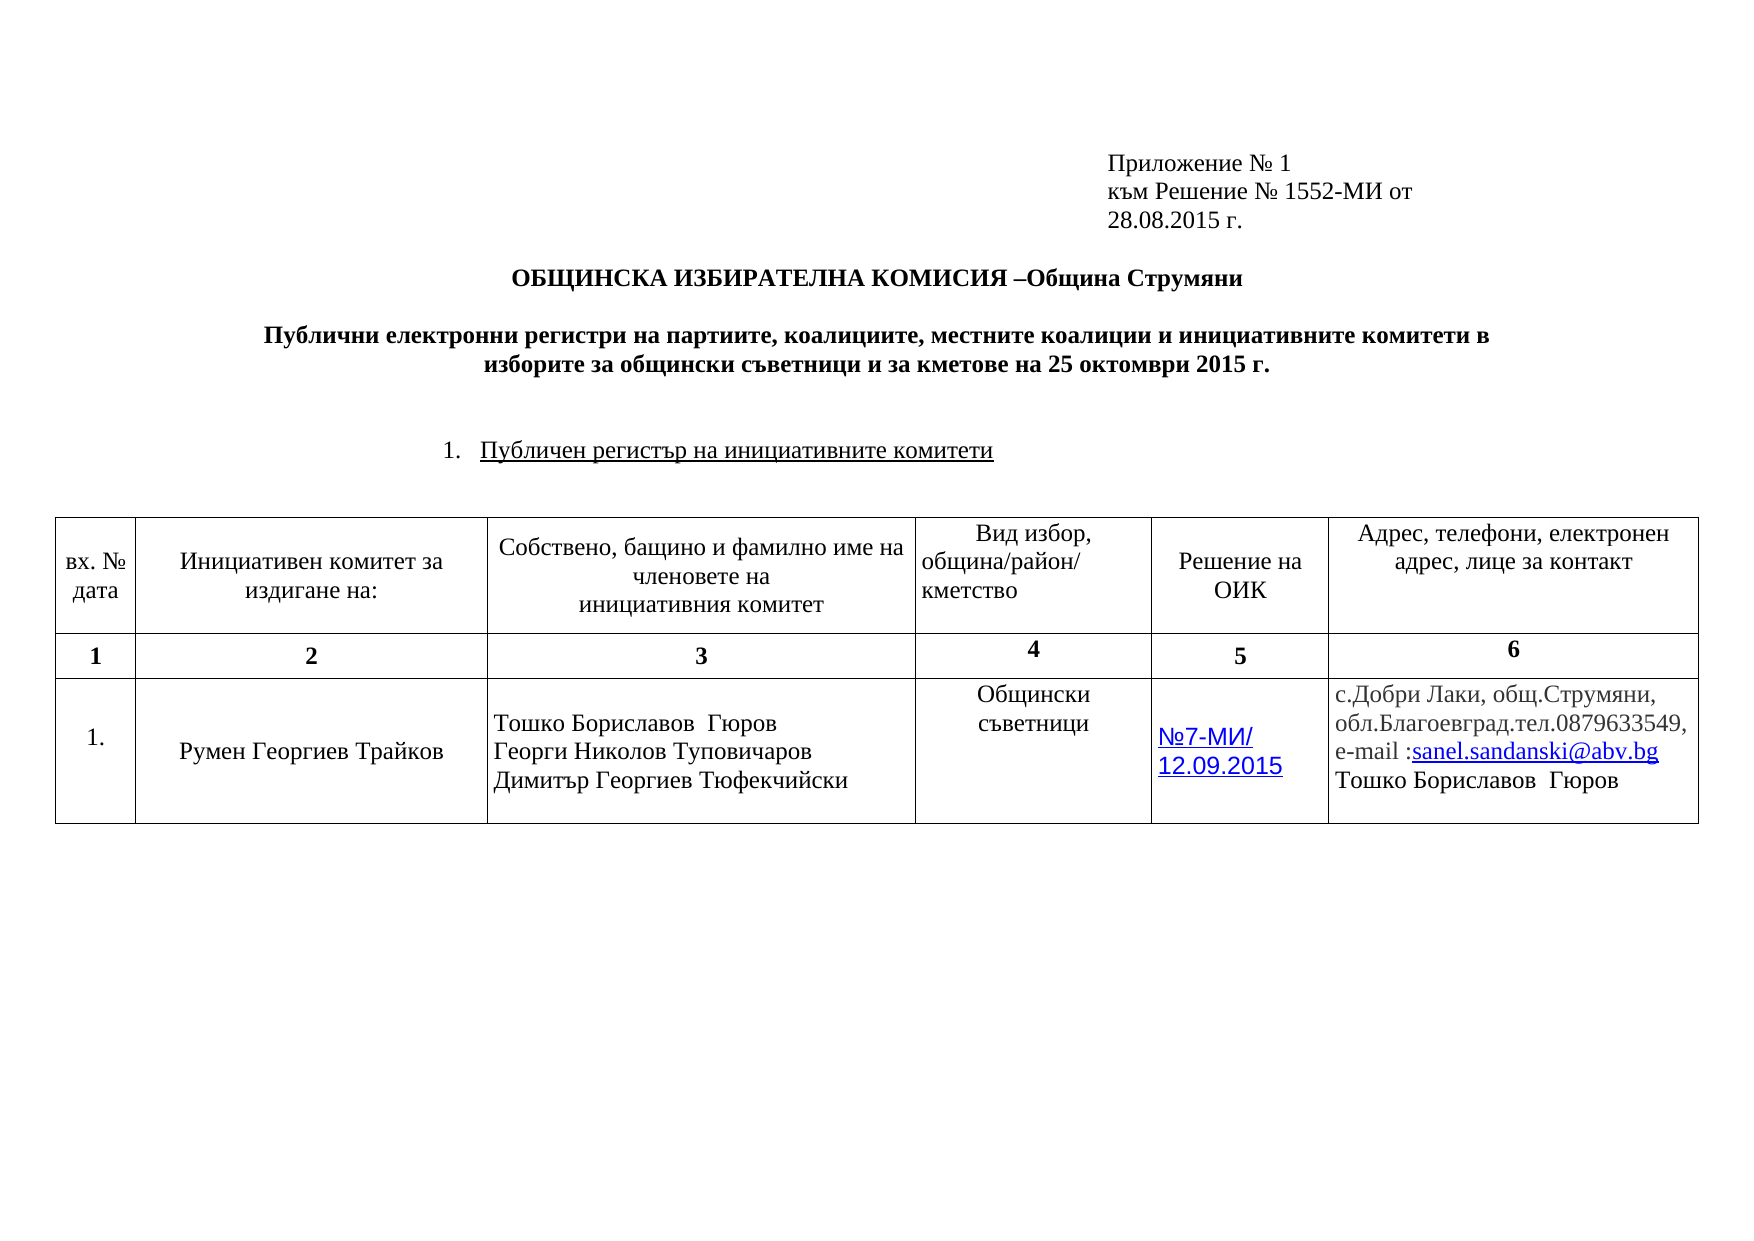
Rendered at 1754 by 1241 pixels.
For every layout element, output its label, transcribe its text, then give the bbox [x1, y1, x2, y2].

table_cell 4 [916, 634, 1151, 678]
table_header Вид избор, община/район/ кметство [916, 518, 1151, 633]
table_header Собствено, бащино и фамилно име на членовете на инициативния комитет [488, 518, 915, 633]
table_cell 2 [136, 634, 487, 678]
table_cell Румен Георгиев Трайков [136, 679, 487, 823]
table_cell 6 [1329, 634, 1698, 678]
list Публичен регистър на инициативните комитети [442, 435, 1606, 464]
text към Решение № 1552-МИ от [1107, 176, 1606, 205]
table_cell с.Добри Лаки, общ.Струмяни, обл.Благоевград.тел.0879633549, e-mail :sanel.sandanski@abv.bg Тошко Бориславов Гюров [1329, 679, 1698, 823]
table_cell 1. [56, 679, 135, 823]
text Публични електронни регистри на партиите, коалициите, местните коалиции и инициативните комитети в [148, 320, 1606, 349]
table_header Решение на ОИК [1152, 518, 1328, 633]
table_header Инициативен комитет за издигане на: [136, 518, 487, 633]
text ОБЩИНСКА ИЗБИРАТЕЛНА КОМИСИЯ –Община Струмяни [148, 263, 1606, 291]
table_cell 1 [56, 634, 135, 678]
table_cell №7-МИ/ 12.09.2015 [1152, 679, 1328, 823]
table_cell Тошко Бориславов Гюров Георги Николов Туповичаров Димитър Георгиев Тюфекчийски [488, 679, 915, 823]
text Приложение № 1 [1107, 148, 1606, 176]
table_cell Общински съветници [916, 679, 1151, 823]
table_header Адрес, телефони, eлектронен адрес, лице за контакт [1329, 518, 1698, 633]
text 28.08.2015 г. [1107, 205, 1606, 234]
table_cell 3 [488, 634, 915, 678]
table_header вх. № дата [56, 518, 135, 633]
table_cell 5 [1152, 634, 1328, 678]
text изборите за общински съветници и за кметове на 25 октомври 2015 г. [148, 349, 1606, 378]
